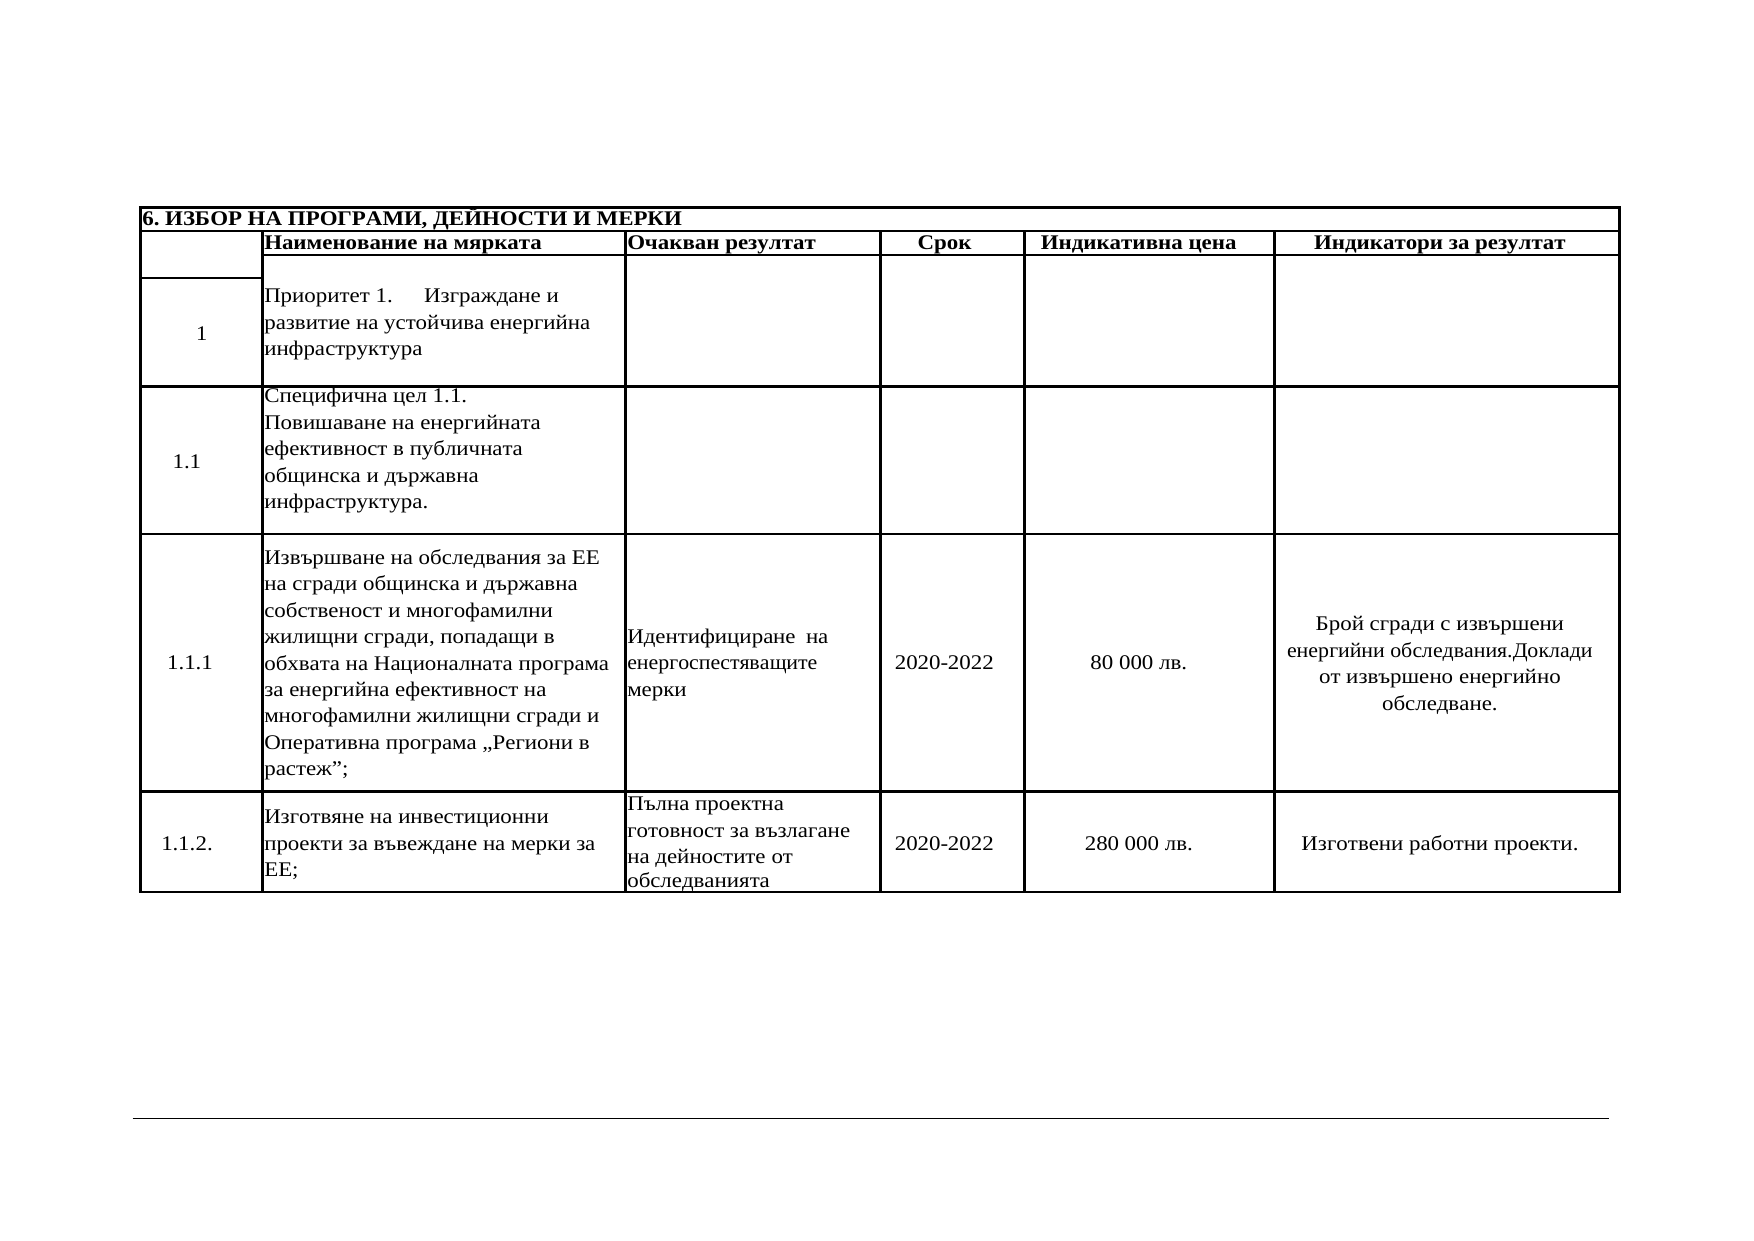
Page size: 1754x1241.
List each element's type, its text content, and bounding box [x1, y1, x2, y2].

table_cell Извършване на обследвания за ЕЕ на сгради общинска и държавна собственост и многофамилни жилищни сгради, попадащи в обхвата на Националната програма за енергийна ефективност на многофамилни жилищни сгради и Оперативна програма „Региони в растеж”; [264, 535, 624, 790]
table_cell [627, 256, 879, 385]
table_cell 1.1 [142, 388, 261, 533]
table_cell [1276, 256, 1618, 385]
table_cell Индикатори за резултат [1276, 232, 1618, 254]
table_cell [882, 388, 1023, 533]
table_header 6. ИЗБОР НА ПРОГРАМИ, ДЕЙНОСТИ И МЕРКИ [142, 209, 1618, 230]
table_cell Индикативна цена [1026, 232, 1273, 254]
table_cell Идентифициране на енергоспестяващите мерки [627, 535, 879, 790]
table_cell 1 [142, 279, 261, 385]
table_cell Брой сгради с извършени енергийни обследвания.Доклади от извършено енергийно обследване. [1276, 535, 1618, 790]
table_cell [1026, 388, 1273, 533]
table_cell Изготвяне на инвестиционни проекти за въвеждане на мерки за ЕЕ; [264, 793, 624, 891]
table_cell [1026, 256, 1273, 385]
table_cell Специфична цел 1.1. Повишаване на енергийната ефективност в публичната общинска и държавна инфраструктура. [264, 388, 624, 533]
table_cell 2020-2022 [882, 793, 1023, 891]
table_cell Срок [882, 232, 1023, 254]
table_cell [1276, 388, 1618, 533]
table_cell 2020-2022 [882, 535, 1023, 790]
table_cell [142, 232, 261, 277]
table_cell [882, 256, 1023, 385]
table_cell Изготвени работни проекти. [1276, 793, 1618, 891]
table_cell 1.1.2. [142, 793, 261, 891]
table_cell Пълна проектна готовност за възлагане на дейностите от обследванията [627, 793, 879, 891]
table_cell 1.1.1 [142, 535, 261, 790]
table_cell Приоритет 1. Изграждане и развитие на устойчива енергийна инфраструктура [264, 256, 624, 385]
table_cell [627, 388, 879, 533]
table_cell 280 000 лв. [1026, 793, 1273, 891]
table_cell Очакван резултат [627, 232, 879, 254]
table_cell Наименование на мярката [264, 232, 624, 254]
table_cell 80 000 лв. [1026, 535, 1273, 790]
